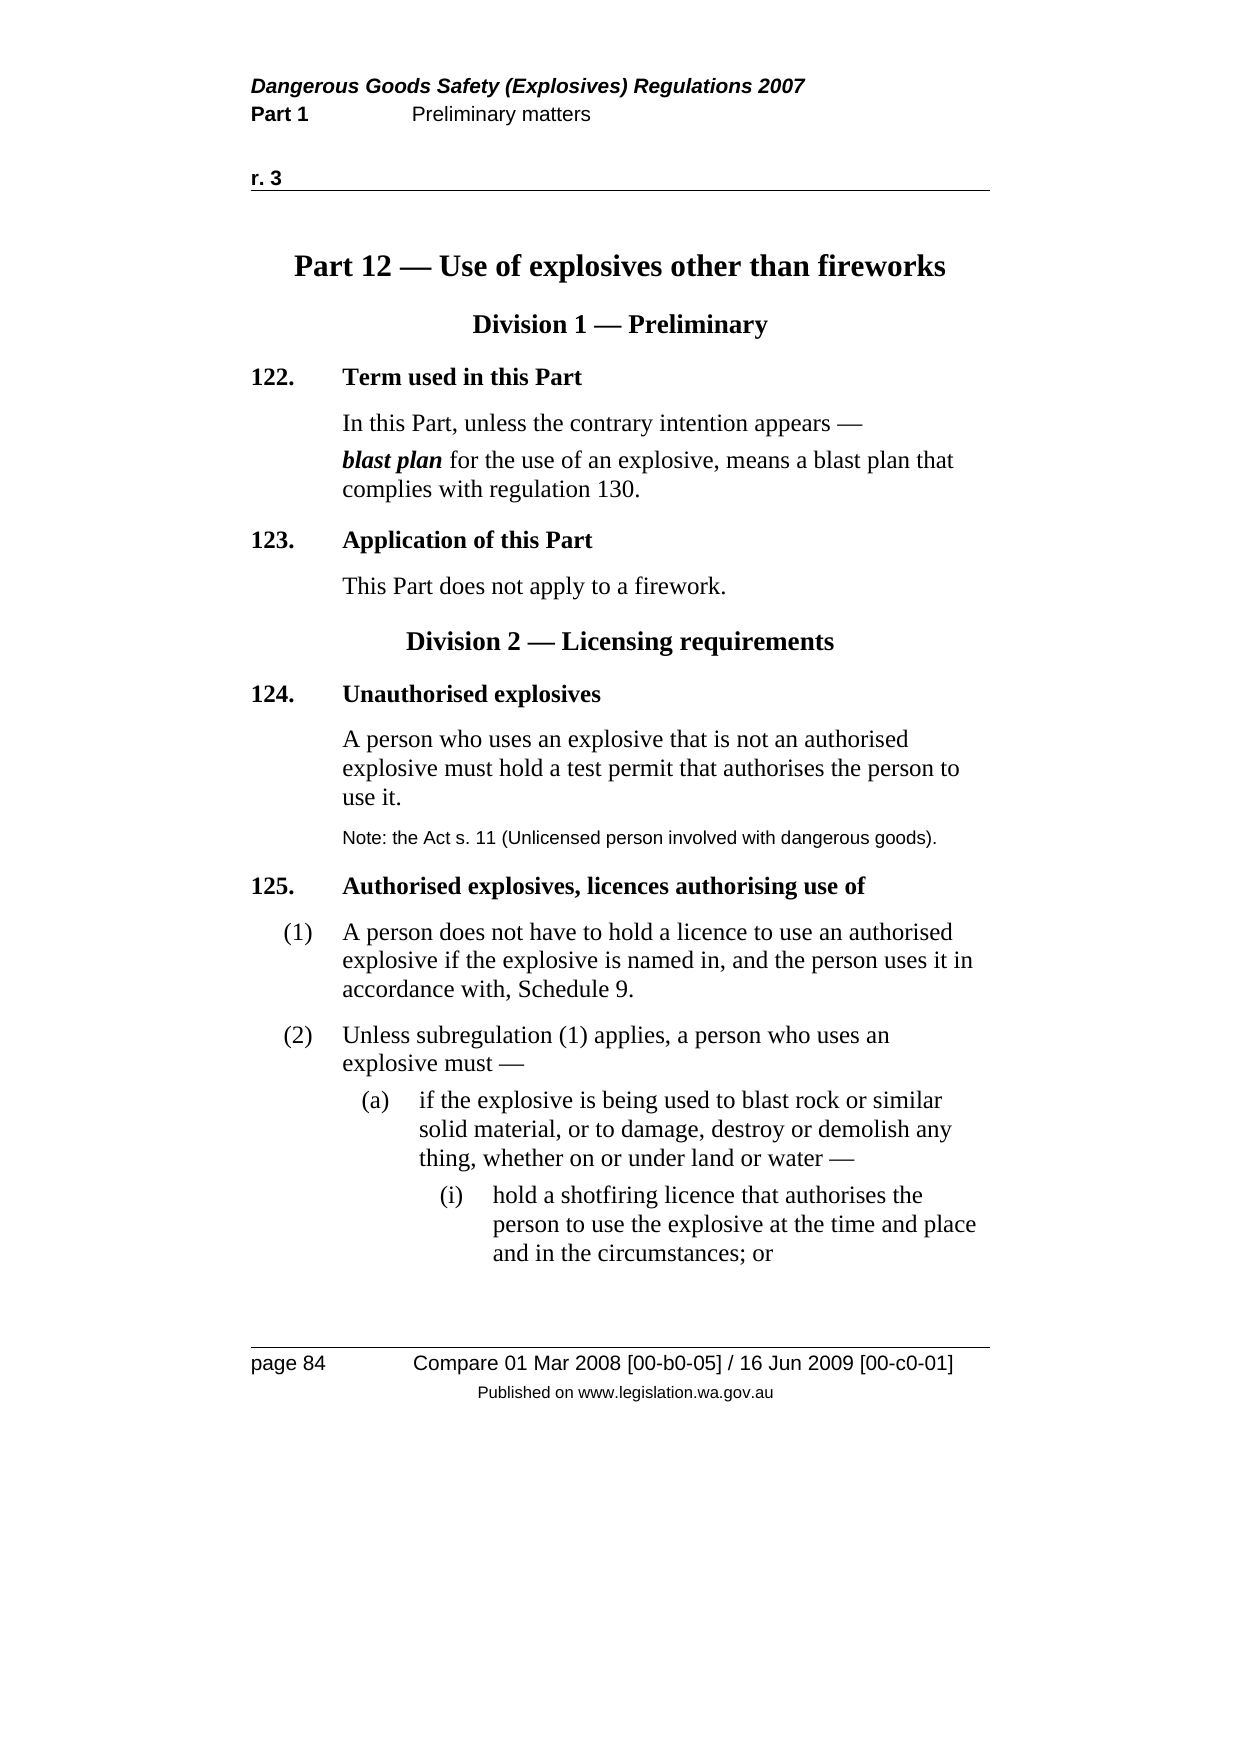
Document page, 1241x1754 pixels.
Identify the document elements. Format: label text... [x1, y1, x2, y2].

subtitle Part 12 — Use of explosives other than fireworks [251, 247, 990, 283]
text (1) A person does not have to hold a licence to use an authorised explosive if the explosive is named in, and the person uses it in accordance with, Schedule 9. [251, 917, 990, 1003]
text (i) hold a shotfiring licence that authorises the person to use the explosive at the time and place and in the circumstances; or [251, 1180, 990, 1266]
text (2) Unless subregulation (1) applies, a person who uses an explosive must — [251, 1020, 990, 1077]
text (a) if the explosive is being used to blast rock or similar solid material, or to damage, destroy or demolish any thing, whether on or under land or water — [251, 1086, 990, 1172]
text blast plan for the use of an explosive, means a blast plan that complies with regulation 130. [251, 445, 990, 502]
subtitle Division 1 — Preliminary [251, 308, 990, 339]
subtitle 124. Unauthorised explosives [251, 679, 990, 707]
text Note: the Act s. 11 (Unlicensed person involved with dangerous goods). [251, 827, 990, 848]
text In this Part, unless the contrary intention appears — [251, 408, 990, 437]
subtitle Division 2 — Licensing requirements [251, 624, 990, 656]
subtitle 123. Application of this Part [251, 525, 990, 554]
subtitle 122. Term used in this Part [251, 362, 990, 391]
text This Part does not apply to a firework. [251, 571, 990, 599]
subtitle 125. Authorised explosives, licences authorising use of [251, 871, 990, 900]
text A person who uses an explosive that is not an authorised explosive must hold a test permit that authorises the person to use it. [251, 724, 990, 810]
